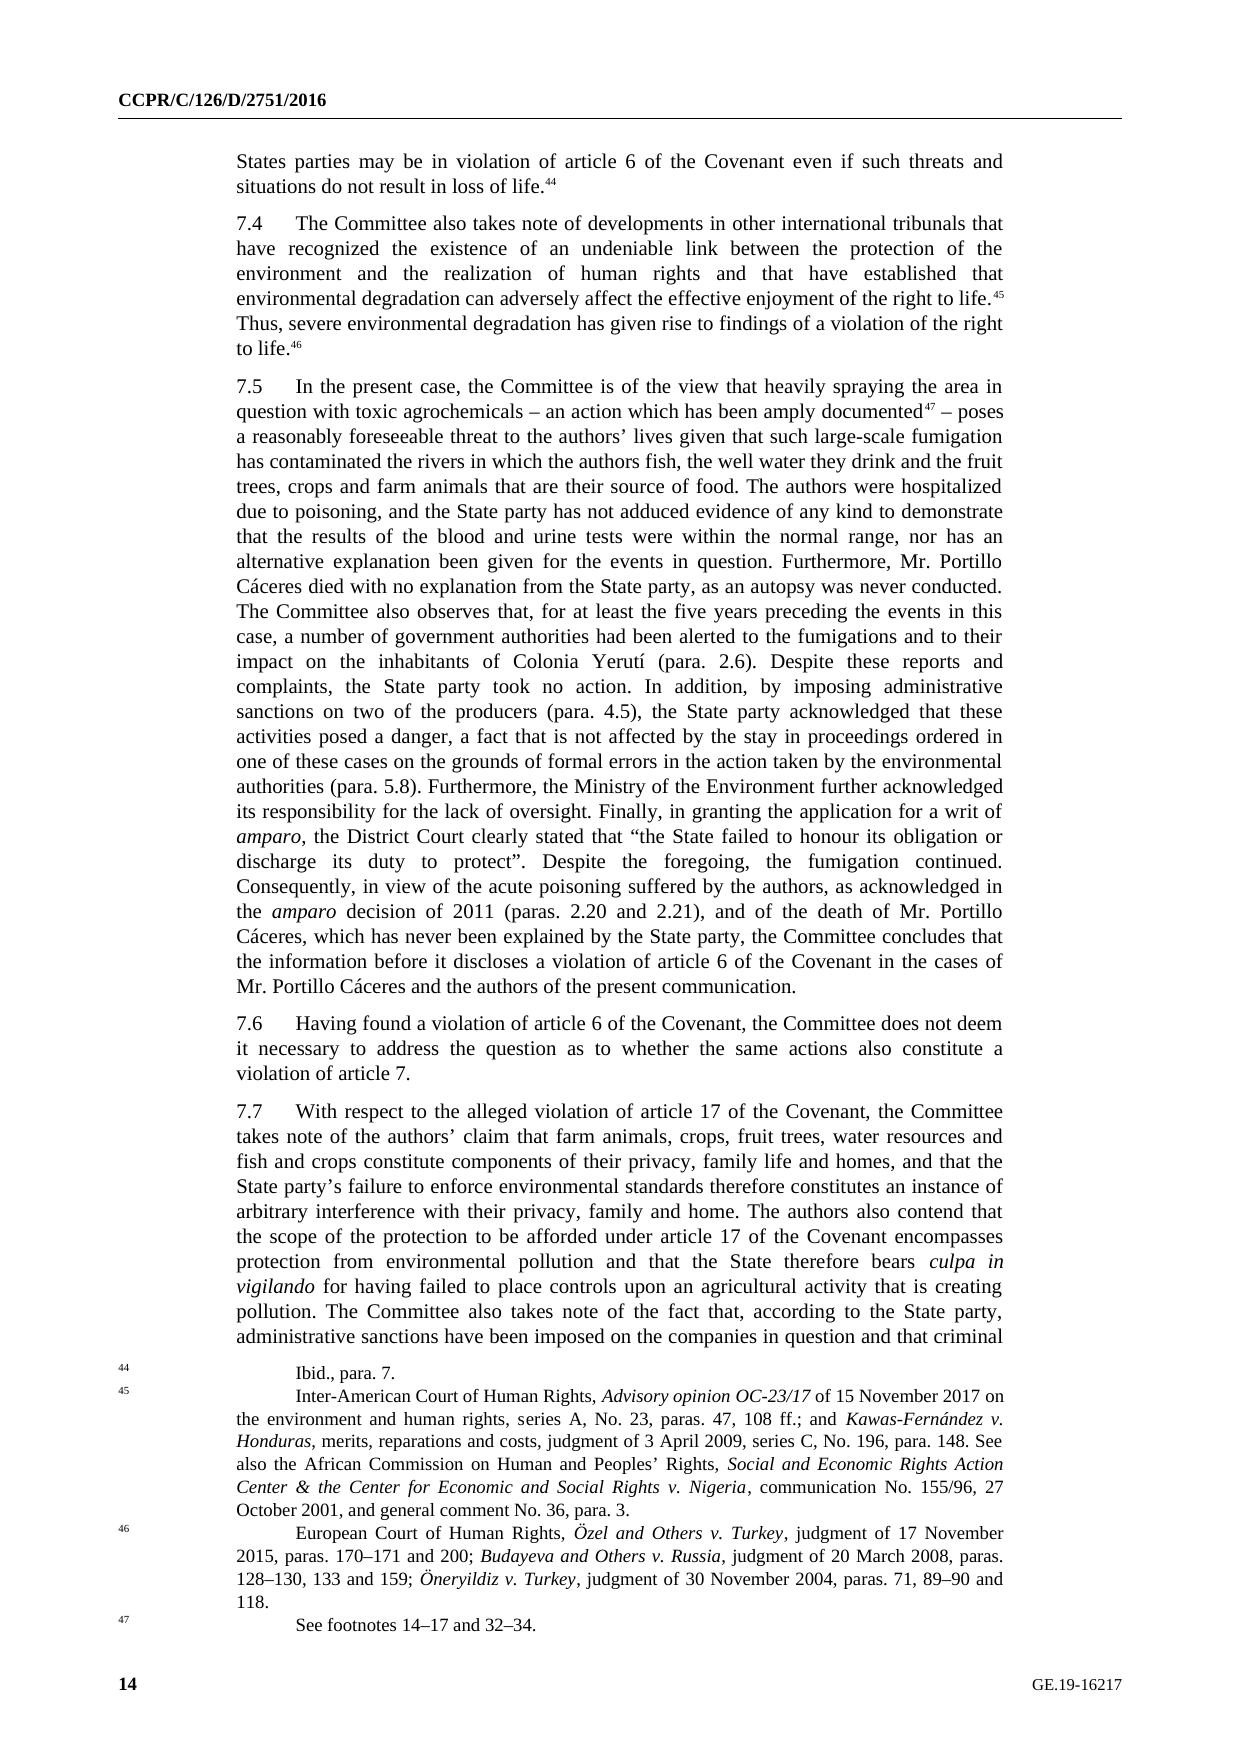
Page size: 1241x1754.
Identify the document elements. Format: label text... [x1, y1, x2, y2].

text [236, 148, 1004, 198]
text 7.5 In the present case, the Committee is of the view that heavily spraying the area in question with toxic agrochemicals – an action which has been amply documented – poses a reasonably foreseeable threat to the authors’ lives given that such large-scale fumigation has contaminated the rivers in which the authors fish, the well water they drink and the fruit trees, crops and farm animals that are their source of food. The authors were hospitalized due to poisoning, and the State party has not adduced evidence of any kind to demonstrate that the results of the blood and urine tests were within the normal range, nor has an alternative explanation been given for the events in question. Furthermore, Mr. Portillo Cáceres died with no explanation from the State party, as an autopsy was never conducted. The Committee also observes that, for at least the five years preceding the events in this case, a number of government authorities had been alerted to the fumigations and to their impact on the inhabitants of Colonia Yerutí (para. 2.6). Despite these reports and complaints, the State party took no action. In addition, by imposing administrative sanctions on two of the producers (para. 4.5), the State party acknowledged that these activities posed a danger, a fact that is not affected by the stay in proceedings ordered in one of these cases on the grounds of formal errors in the action taken by the environmental authorities (para. 5.8). Furthermore, the Ministry of the Environment further acknowledged its responsibility for the lack of oversight. Finally, in granting the application for a writ of amparo, the District Court clearly stated that “the State failed to honour its obligation or discharge its duty to protect”. Despite the foregoing, the fumigation continued. Consequently, in view of the acute poisoning suffered by the authors, as acknowledged in the amparo decision of 2011 (paras. 2.20 and 2.21), and of the death of Mr. Portillo Cáceres, which has never been explained by the State party, the Committee concludes that the information before it discloses a violation of article 6 of the Covenant in the cases of Mr. Portillo Cáceres and the authors of the present communication. [236, 373, 1004, 998]
text 7.6 Having found a violation of article 6 of the Covenant, the Committee does not deem it necessary to address the question as to whether the same actions also constitute a violation of article 7. [236, 1010, 1004, 1085]
text 7.4 The Committee also takes note of developments in other international tribunals that have recognized the existence of an undeniable link between the protection of the environment and the realization of human rights and that have established that environmental degradation can adversely affect the effective enjoyment of the right to life. Thus, severe environmental degradation has given rise to findings of a violation of the right to life. [236, 210, 1004, 360]
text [236, 1098, 1004, 1348]
